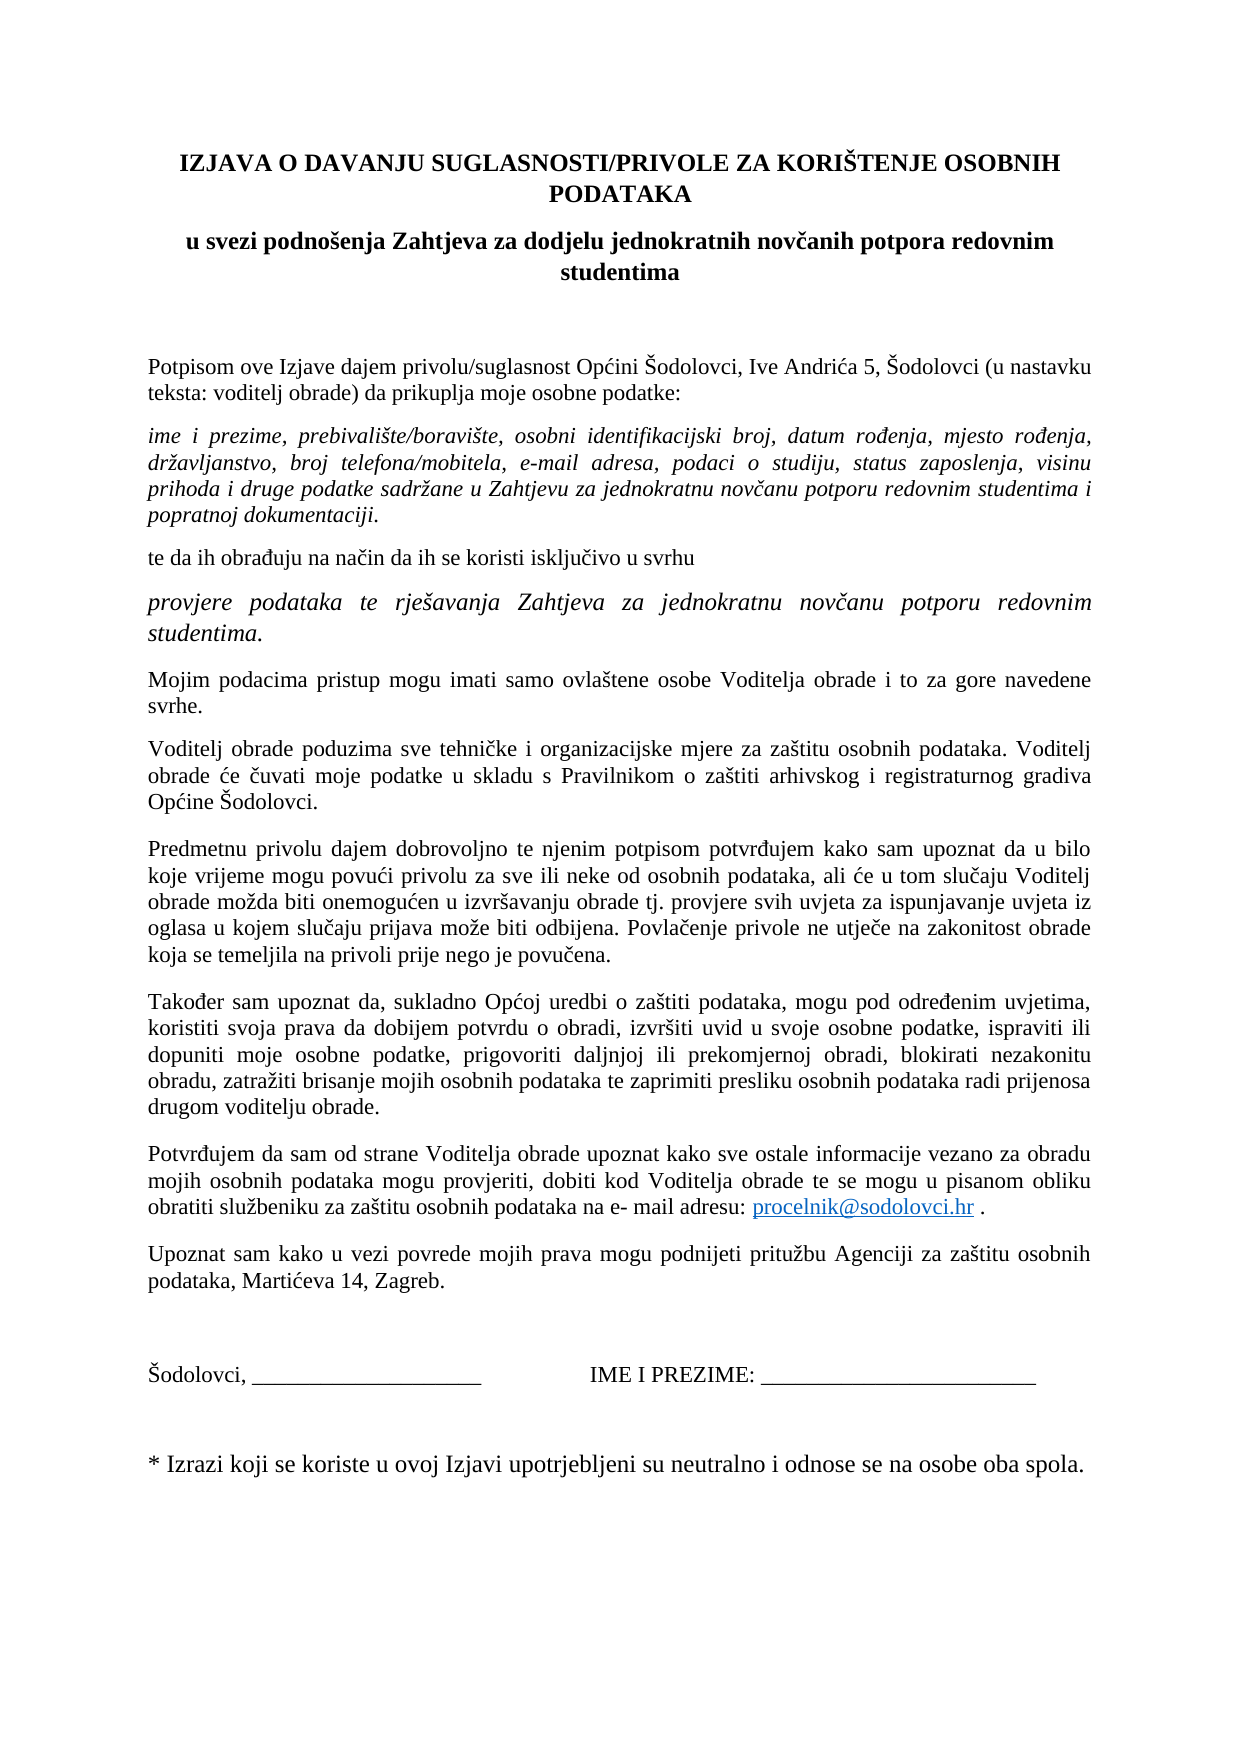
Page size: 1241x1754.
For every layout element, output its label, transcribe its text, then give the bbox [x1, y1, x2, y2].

text Potvrđujem da sam od strane Voditelja obrade upoznat kako sve ostale informacije vezano za obradu mojih osobnih podataka mogu provjeriti, dobiti kod Voditelja obrade te se mogu u pisanom obliku obratiti službeniku za zaštitu osobnih podataka na e- mail adresu: procelnik@sodolovci.hr . [148, 1141, 1093, 1219]
text IZJAVA O DAVANJU SUGLASNOSTI/PRIVOLE ZA KORIŠTENJE OSOBNIH PODATAKA [148, 148, 1093, 207]
text te da ih obrađuju na način da ih se koristi isključivo u svrhu [148, 544, 1093, 571]
text Voditelj obrade poduzima sve tehničke i organizacijske mjere za zaštitu osobnih podataka. Voditelj obrade će čuvati moje podatke u skladu s Pravilnikom o zaštiti arhivskog i registraturnog gradiva Općine Šodolovci. [148, 735, 1093, 814]
text Potpisom ove Izjave dajem privolu/suglasnost Općini Šodolovci, Ive Andrića 5, Šodolovci (u nastavku teksta: voditelj obrade) da prikuplja moje osobne podatke: [148, 353, 1093, 406]
text Također sam upoznat da, sukladno Općoj uredbi o zaštiti podataka, mogu pod određenim uvjetima, koristiti svoja prava da dobijem potvrdu o obradi, izvršiti uvid u svoje osobne podatke, ispraviti ili dopuniti moje osobne podatke, prigovoriti daljnjoj ili prekomjernoj obradi, blokirati nezakonitu obradu, zatražiti brisanje mojih osobnih podataka te zaprimiti presliku osobnih podataka radi prijenosa drugom voditelju obrade. [148, 988, 1093, 1120]
text Mojim podacima pristup mogu imati samo ovlaštene osobe Voditelja obrade i to za gore navedene svrhe. [148, 666, 1093, 719]
text * Izrazi koji se koriste u ovoj Izjavi upotrjebljeni su neutralno i odnose se na osobe oba spola. [148, 1449, 1093, 1478]
text ime i prezime, prebivalište/boravište, osobni identifikacijski broj, datum rođenja, mjesto rođenja, državljanstvo, broj telefona/mobitela, e-mail adresa, podaci o studiju, status zaposlenja, visinu prihoda i druge podatke sadržane u Zahtjevu za jednokratnu novčanu potporu redovnim studentima i popratnoj dokumentaciji. [148, 422, 1093, 528]
text Šodolovci, ____________________ IME I PREZIME: ________________________ [148, 1361, 1093, 1387]
text Upoznat sam kako u vezi povrede mojih prava mogu podnijeti pritužbu Agenciji za zaštitu osobnih podataka, Martićeva 14, Zagreb. [148, 1240, 1093, 1293]
text Predmetnu privolu dajem dobrovoljno te njenim potpisom potvrđujem kako sam upoznat da u bilo koje vrijeme mogu povući privolu za sve ili neke od osobnih podataka, ali će u tom slučaju Voditelj obrade možda biti onemogućen u izvršavanju obrade tj. provjere svih uvjeta za ispunjavanje uvjeta iz oglasa u kojem slučaju prijava može biti odbijena. Povlačenje privole ne utječe na zakonitost obrade koja se temeljila na privoli prije nego je povučena. [148, 835, 1093, 967]
text provjere podataka te rješavanja Zahtjeva za jednokratnu novčanu potporu redovnim studentima. [148, 587, 1093, 647]
text u svezi podnošenja Zahtjeva za dodjelu jednokratnih novčanih potpora redovnim studentima [148, 226, 1093, 286]
